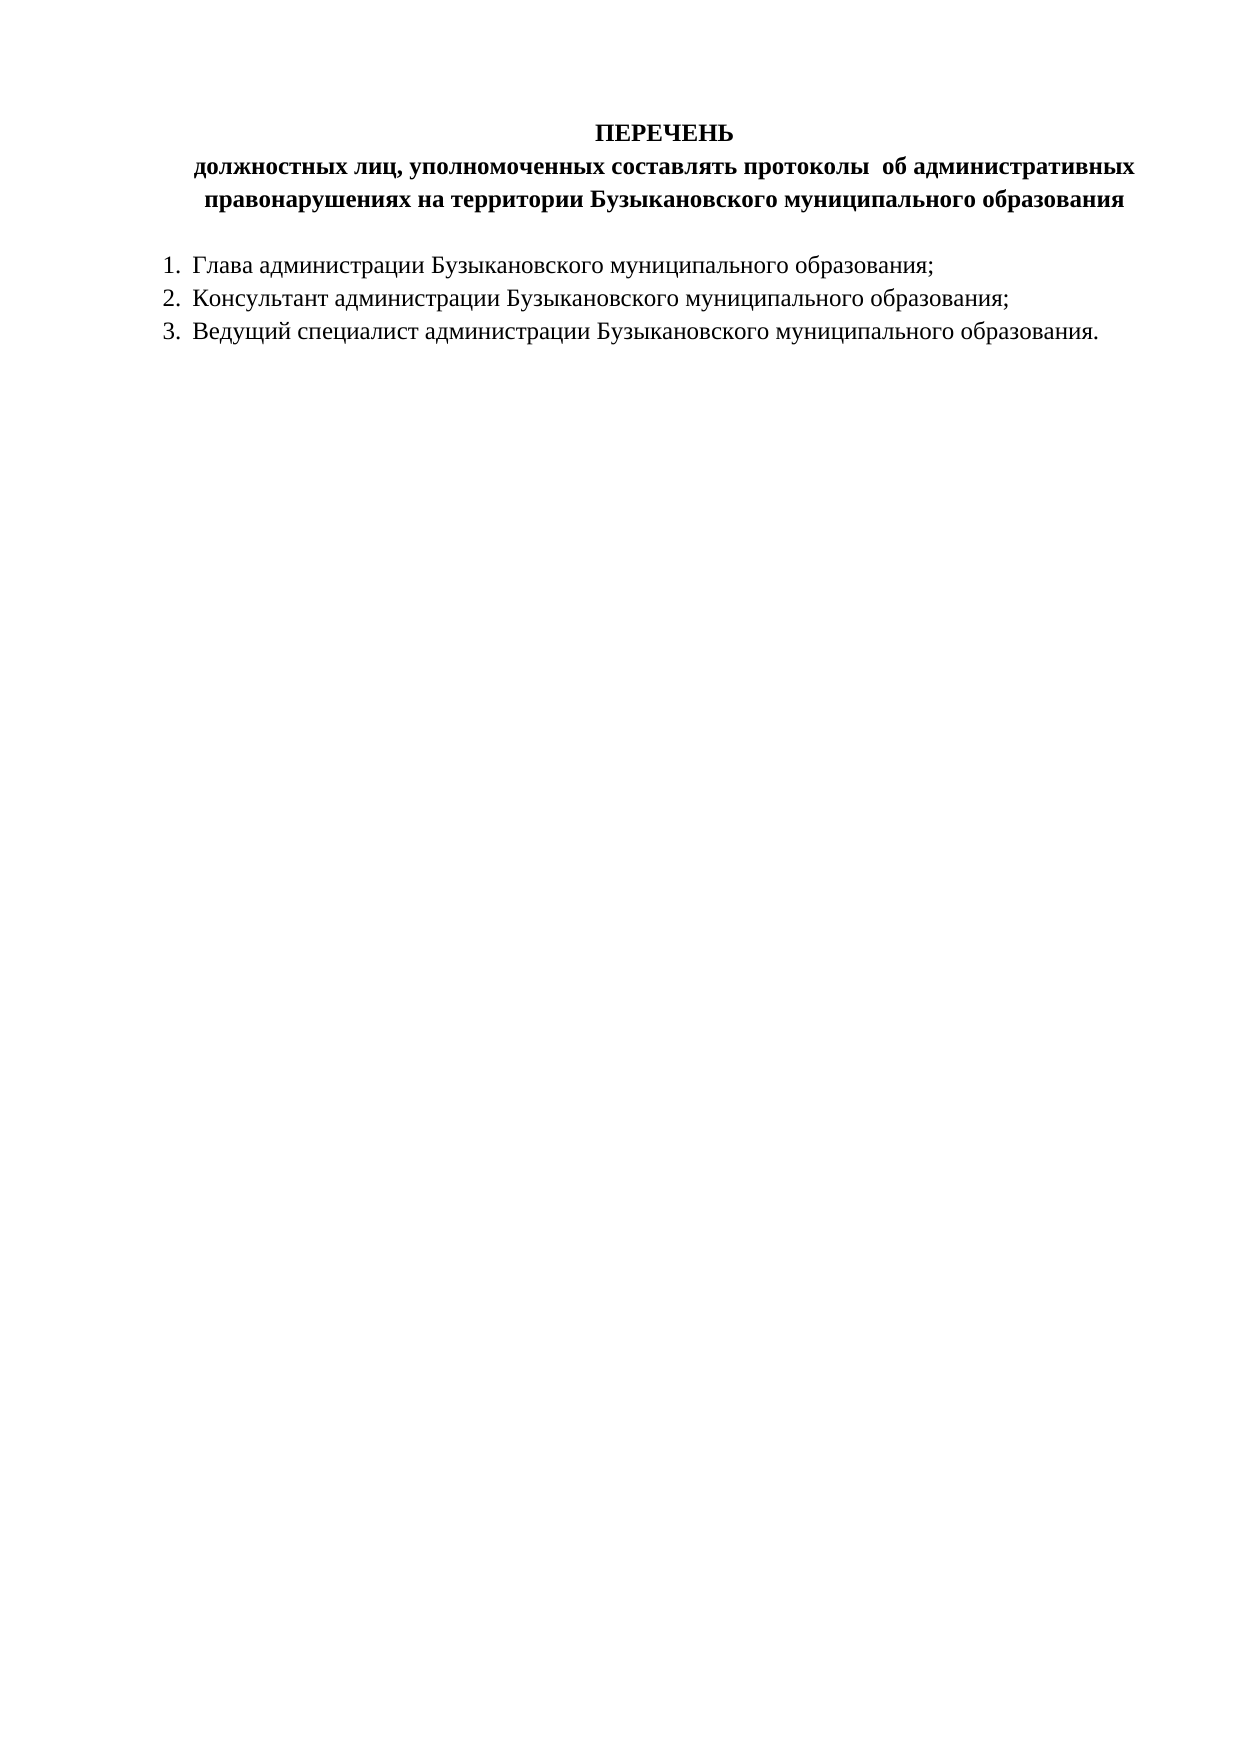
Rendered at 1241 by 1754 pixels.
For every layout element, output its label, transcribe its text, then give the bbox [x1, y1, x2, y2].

list Ведущий специалист администрации Бузыкановского муниципального образования. [162, 316, 1152, 345]
list Консультант администрации Бузыкановского муниципального образования; [162, 283, 1152, 312]
text должностных лиц, уполномоченных составлять протоколы об административных правонарушениях на территории Бузыкановского муниципального образования [177, 151, 1152, 213]
list Глава администрации Бузыкановского муниципального образования; [162, 250, 1152, 279]
text ПЕРЕЧЕНЬ [177, 118, 1152, 147]
